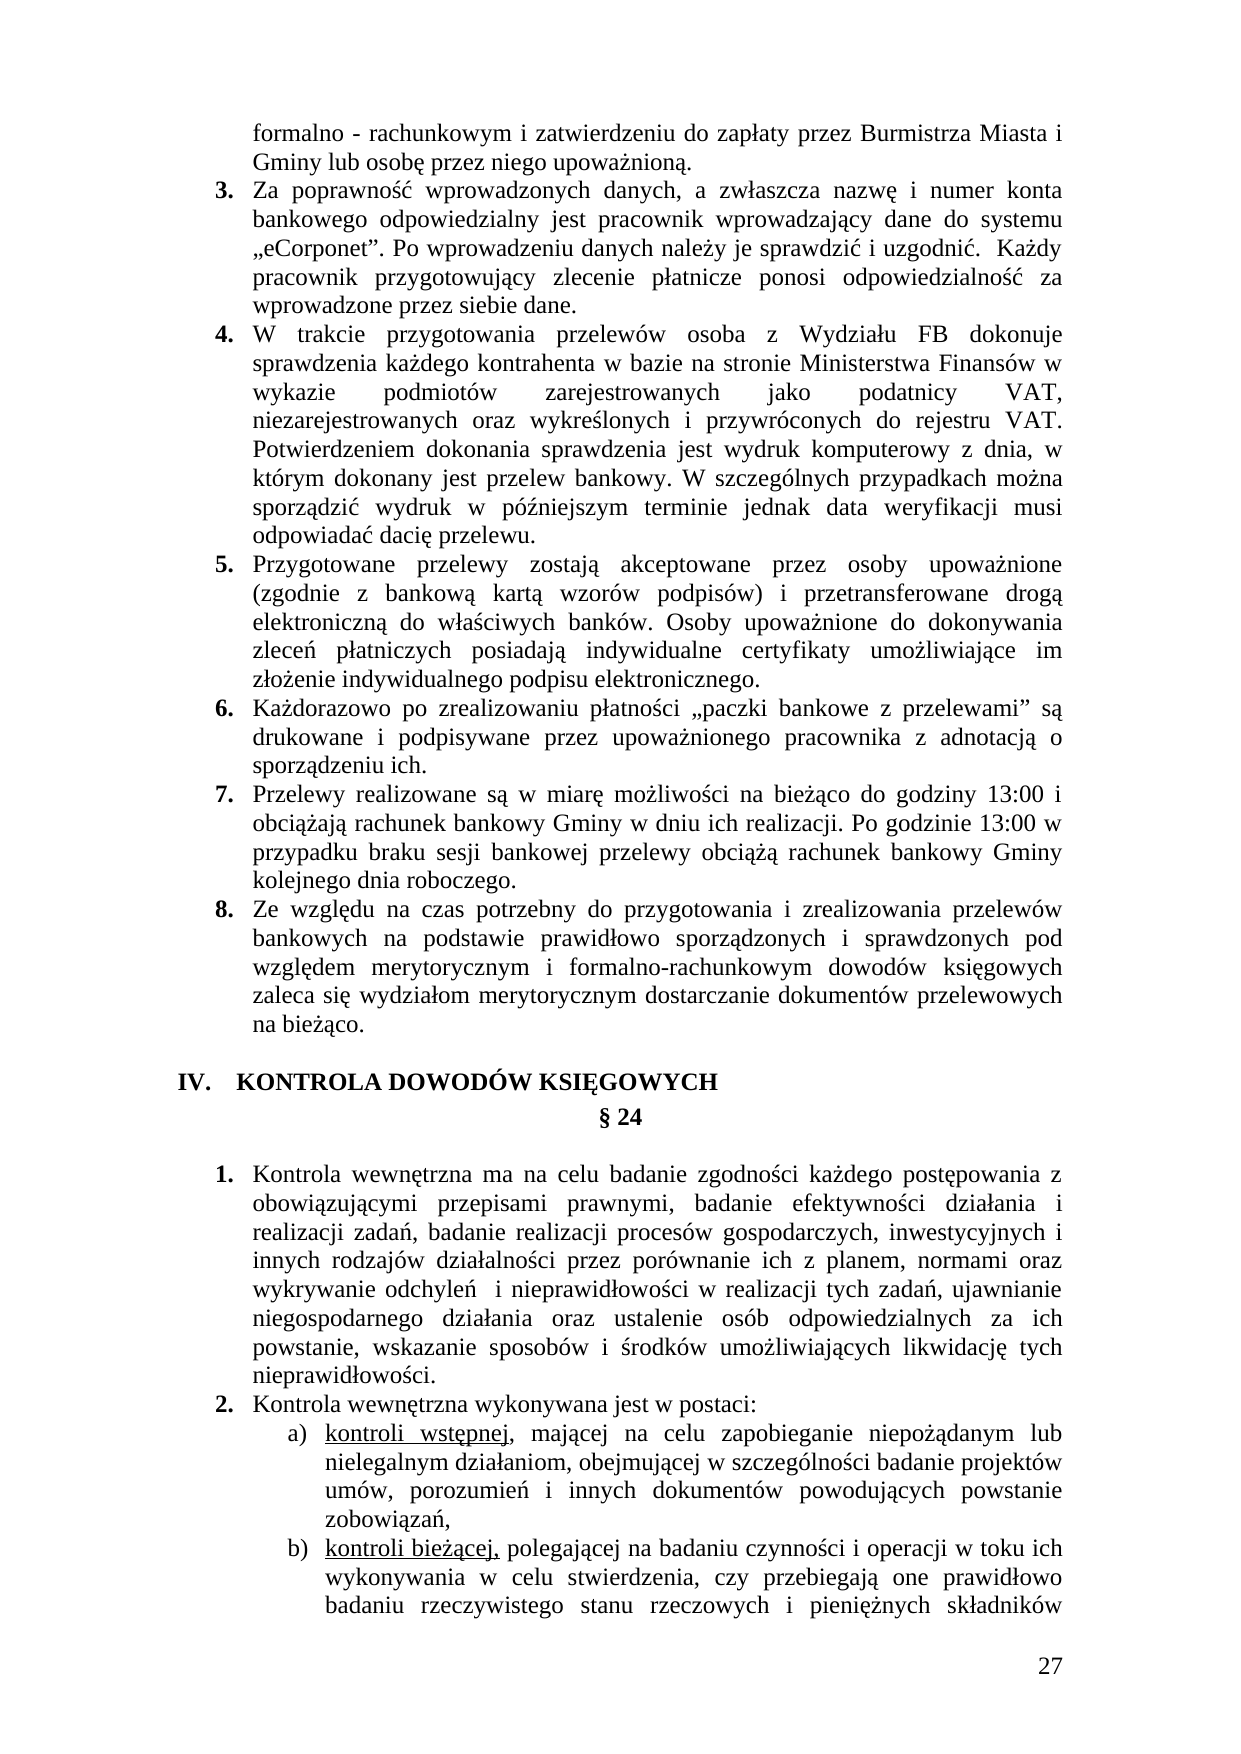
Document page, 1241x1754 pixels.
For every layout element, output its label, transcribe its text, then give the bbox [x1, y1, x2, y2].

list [287, 1533, 1063, 1619]
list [215, 118, 1063, 176]
list W trakcie przygotowania przelewów osoba z Wydziału FB dokonuje sprawdzenia każdego kontrahenta w bazie na stronie Ministerstwa Finansów w wykazie podmiotów zarejestrowanych jako podatnicy VAT, niezarejestrowanych oraz wykreślonych i przywróconych do rejestru VAT. Potwierdzeniem dokonania sprawdzenia jest wydruk komputerowy z dnia, w którym dokonany jest przelew bankowy. W szczególnych przypadkach można sporządzić wydruk w późniejszym terminie jednak data weryfikacji musi odpowiadać dacię przelewu. [215, 319, 1063, 549]
list Kontrola wewnętrzna wykonywana jest w postaci: [215, 1389, 1063, 1418]
list Przelewy realizowane są w miarę możliwości na bieżąco do godziny 13:00 i obciążają rachunek bankowy Gminy w dniu ich realizacji. Po godzinie 13:00 w przypadku braku sesji bankowej przelewy obciążą rachunek bankowy Gminy kolejnego dnia roboczego. [215, 779, 1063, 894]
list kontroli wstępnej, mającej na celu zapobieganie niepożądanym lub nielegalnym działaniom, obejmującej w szczególności badanie projektów umów, porozumień i innych dokumentów powodujących powstanie zobowiązań, [287, 1418, 1063, 1533]
text § 24 [177, 1102, 1063, 1131]
subtitle IV. KONTROLA DOWODÓW KSIĘGOWYCH [177, 1067, 1063, 1096]
list Każdorazowo po zrealizowaniu płatności „paczki bankowe z przelewami” są drukowane i podpisywane przez upoważnionego pracownika z adnotacją o sporządzeniu ich. [215, 693, 1063, 779]
list Kontrola wewnętrzna ma na celu badanie zgodności każdego postępowania z obowiązującymi przepisami prawnymi, badanie efektywności działania i realizacji zadań, badanie realizacji procesów gospodarczych, inwestycyjnych i innych rodzajów działalności przez porównanie ich z planem, normami oraz wykrywanie odchyleń i nieprawidłowości w realizacji tych zadań, ujawnianie niegospodarnego działania oraz ustalenie osób odpowiedzialnych za ich powstanie, wskazanie sposobów i środków umożliwiających likwidację tych nieprawidłowości. [215, 1159, 1063, 1389]
list Za poprawność wprowadzonych danych, a zwłaszcza nazwę i numer konta bankowego odpowiedzialny jest pracownik wprowadzający dane do systemu „eCorponet”. Po wprowadzeniu danych należy je sprawdzić i uzgodnić. Każdy pracownik przygotowujący zlecenie płatnicze ponosi odpowiedzialność za wprowadzone przez siebie dane. [215, 176, 1063, 319]
list Ze względu na czas potrzebny do przygotowania i zrealizowania przelewów bankowych na podstawie prawidłowo sporządzonych i sprawdzonych pod względem merytorycznym i formalno-rachunkowym dowodów księgowych zaleca się wydziałom merytorycznym dostarczanie dokumentów przelewowych na bieżąco. [215, 894, 1063, 1038]
list Przygotowane przelewy zostają akceptowane przez osoby upoważnione (zgodnie z bankową kartą wzorów podpisów) i przetransferowane drogą elektroniczną do właściwych banków. Osoby upoważnione do dokonywania zleceń płatniczych posiadają indywidualne certyfikaty umożliwiające im złożenie indywidualnego podpisu elektronicznego. [215, 549, 1063, 693]
